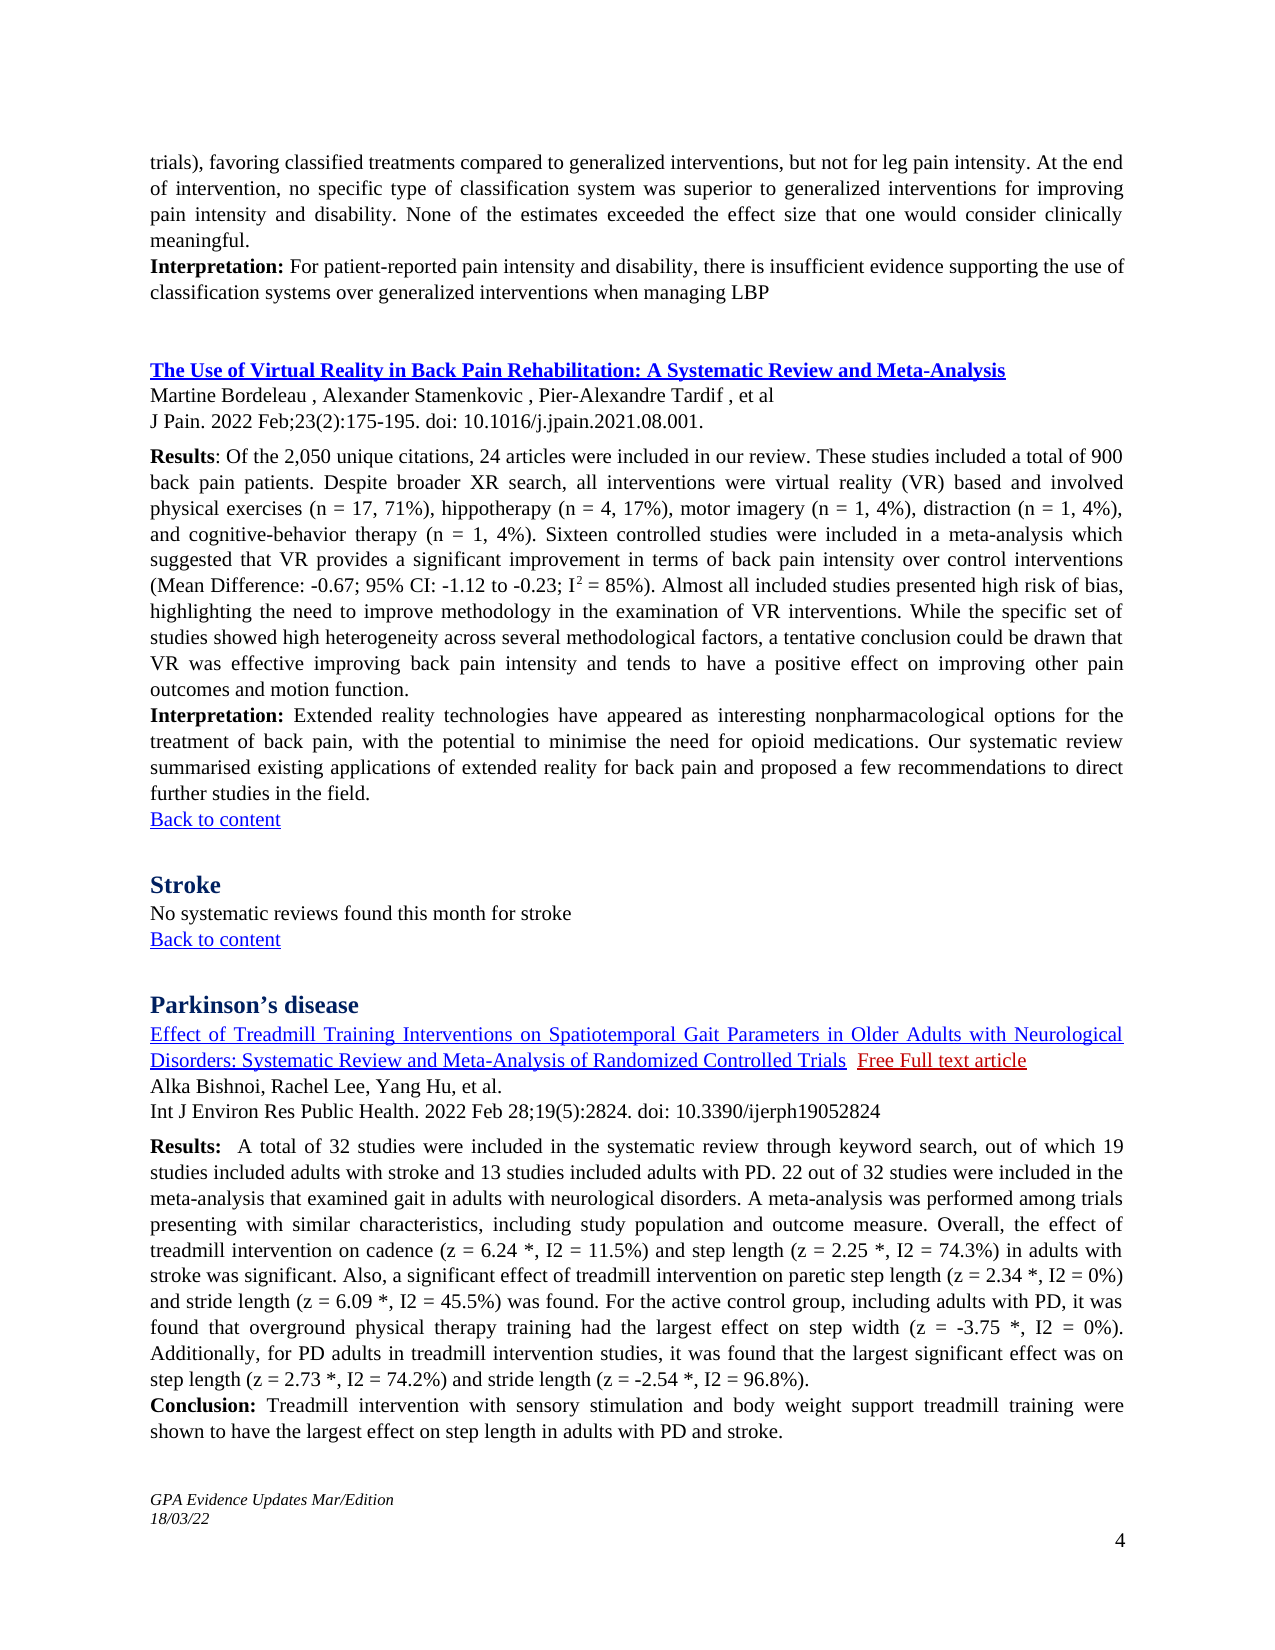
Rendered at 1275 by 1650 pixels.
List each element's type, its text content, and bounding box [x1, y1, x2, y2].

text Results: A total of 32 studies were included in the systematic review through keyword search, out of which 19 studies included adults with stroke and 13 studies included adults with PD. 22 out of 32 studies were included in the meta-analysis that examined gait in adults with neurological disorders. A meta-analysis was performed among trials presenting with similar characteristics, including study population and outcome measure. Overall, the effect of treadmill intervention on cadence (z = 6.24 *, I2 = 11.5%) and step length (z = 2.25 *, I2 = 74.3%) in adults with stroke was significant. Also, a significant effect of treadmill intervention on paretic step length (z = 2.34 *, I2 = 0%) and stride length (z = 6.09 *, I2 = 45.5%) was found. For the active control group, including adults with PD, it was found that overground physical therapy training had the largest effect on step width (z = -3.75 *, I2 = 0%). Additionally, for PD adults in treadmill intervention studies, it was found that the largest significant effect was on step length (z = 2.73 *, I2 = 74.2%) and stride length (z = -2.54 *, I2 = 96.8%). [150, 1134, 1125, 1391]
subtitle Stroke [150, 870, 1125, 899]
text Effect of Treadmill Training Interventions on Spatiotemporal Gait Parameters in Older Adults with Neurological Disorders: Systematic Review and Meta-Analysis of Randomized Controlled Trials Free Full text article [150, 1022, 1125, 1072]
text Alka Bishnoi, Rachel Lee, Yang Hu, et al. [150, 1073, 1125, 1098]
text Back to content [150, 807, 1125, 831]
text Results: Of the 2,050 unique citations, 24 articles were included in our review. These studies included a total of 900 back pain patients. Despite broader XR search, all interventions were virtual reality (VR) based and involved physical exercises (n = 17, 71%), hippotherapy (n = 4, 17%), motor imagery (n = 1, 4%), distraction (n = 1, 4%), and cognitive-behavior therapy (n = 1, 4%). Sixteen controlled studies were included in a meta-analysis which suggested that VR provides a significant improvement in terms of back pain intensity over control interventions (Mean Difference: -0.67; 95% CI: -1.12 to -0.23; I2 = 85%). Almost all included studies presented high risk of bias, highlighting the need to improve methodology in the examination of VR interventions. While the specific set of studies showed high heterogeneity across several methodological factors, a tentative conclusion could be drawn that VR was effective improving back pain intensity and tends to have a positive effect on improving other pain outcomes and motion function. [150, 444, 1125, 701]
text Martine Bordeleau , Alexander Stamenkovic , Pier-Alexandre Tardif , et al [150, 383, 1125, 407]
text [150, 150, 1125, 252]
text Conclusion: Treadmill intervention with sensory stimulation and body weight support treadmill training were shown to have the largest effect on step length in adults with PD and stroke. [150, 1393, 1125, 1443]
subtitle Parkinson’s disease [150, 991, 1125, 1019]
text The Use of Virtual Reality in Back Pain Rehabilitation: A Systematic Review and Meta-Analysis [150, 357, 1125, 382]
text Back to content [150, 927, 1125, 951]
text Int J Environ Res Public Health. 2022 Feb 28;19(5):2824. doi: 10.3390/ijerph19052824 [150, 1099, 1125, 1123]
text No systematic reviews found this month for stroke [150, 901, 1125, 925]
text J Pain. 2022 Feb;23(2):175-195. doi: 10.1016/j.jpain.2021.08.001. [150, 409, 1125, 433]
text Interpretation: For patient-reported pain intensity and disability, there is insufficient evidence supporting the use of classification systems over generalized interventions when managing LBP [150, 254, 1125, 304]
text Interpretation: Extended reality technologies have appeared as interesting nonpharmacological options for the treatment of back pain, with the potential to minimise the need for opioid medications. Our systematic review summarised existing applications of extended reality for back pain and proposed a few recommendations to direct further studies in the field. [150, 703, 1125, 805]
